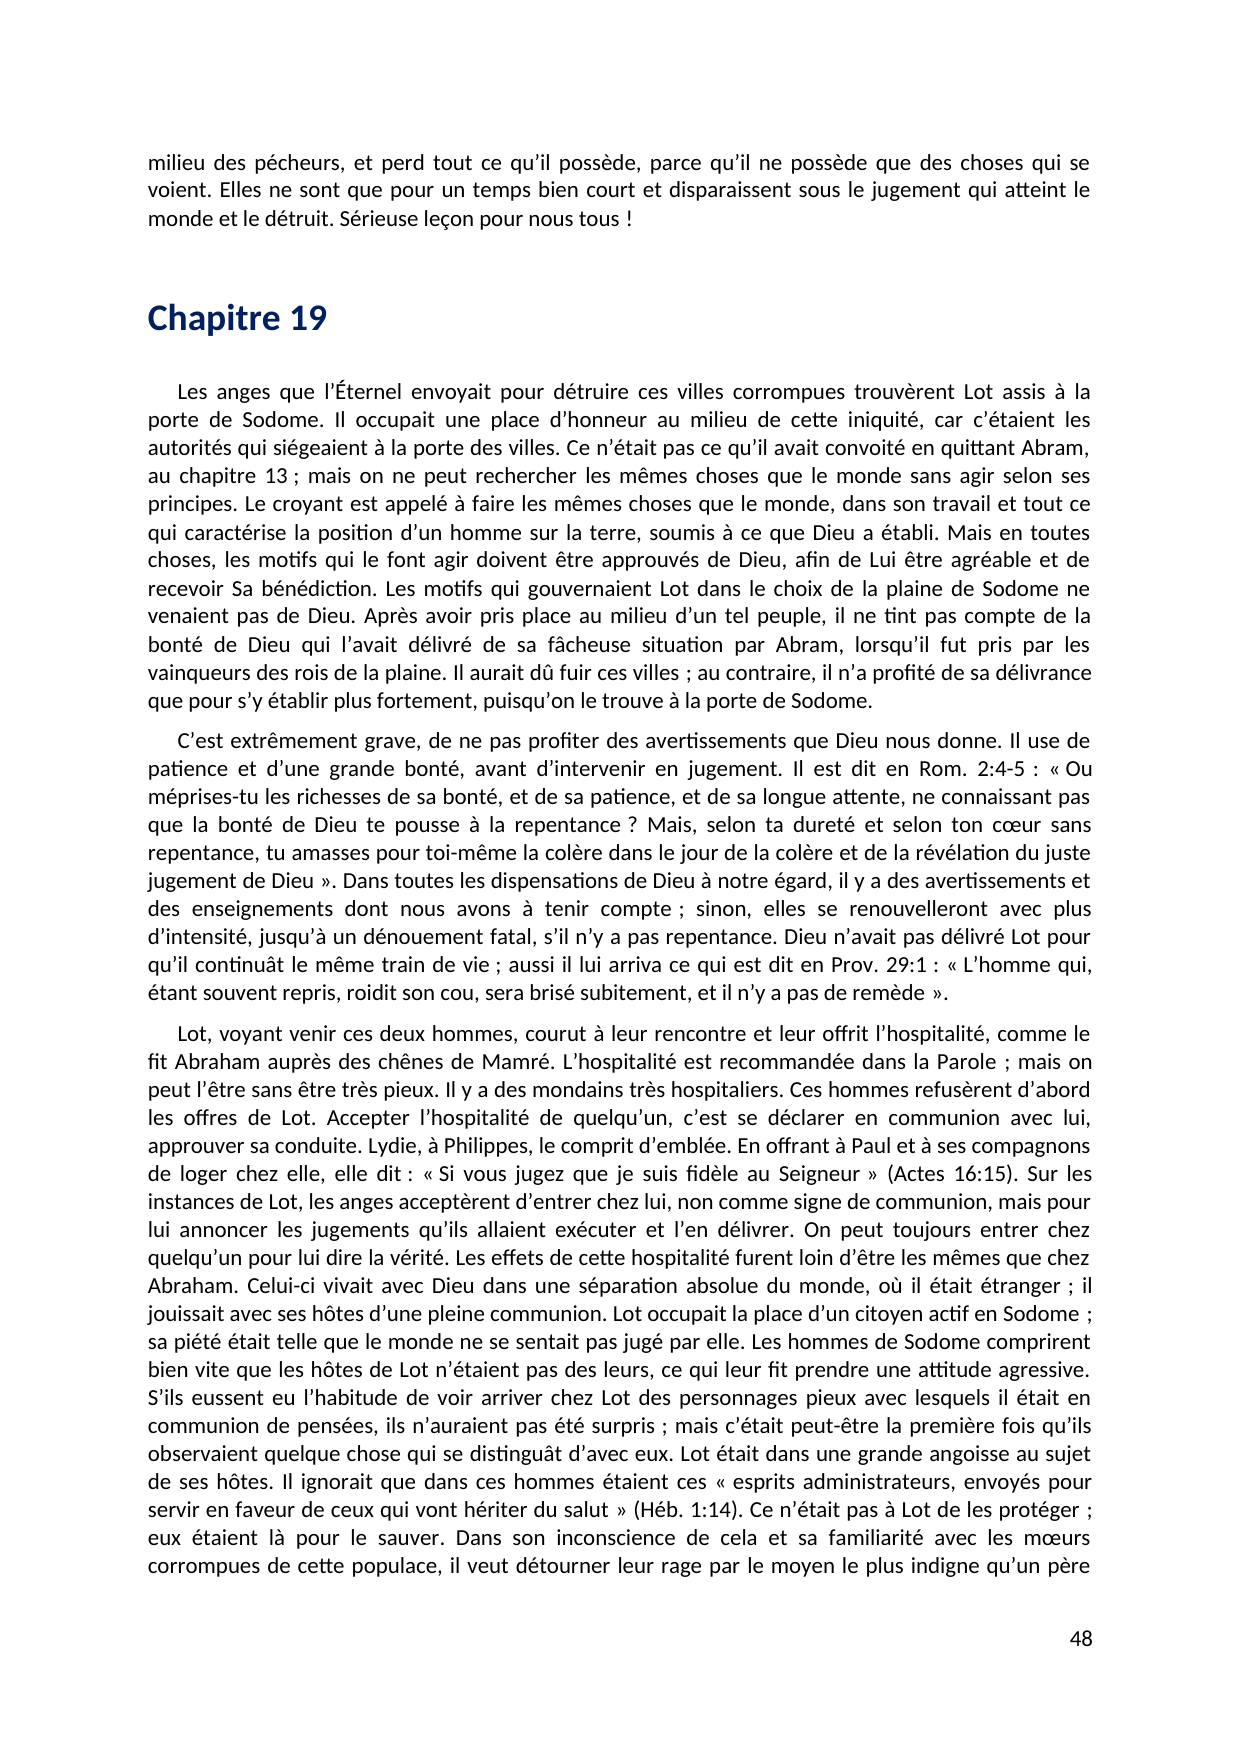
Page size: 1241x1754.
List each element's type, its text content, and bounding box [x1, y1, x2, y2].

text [148, 1019, 1093, 1579]
text C’est extrêmement grave, de ne pas profiter des avertissements que Dieu nous donne. Il use de patience et d’une grande bonté, avant d’intervenir en jugement. Il est dit en Rom. 2:4-5 : « Ou méprises-tu les richesses de sa bonté, et de sa patience, et de sa longue attente, ne connaissant pas que la bonté de Dieu te pousse à la repentance ? Mais, selon ta dureté et selon ton cœur sans repentance, tu amasses pour toi-même la colère dans le jour de la colère et de la révélation du juste jugement de Dieu ». Dans toutes les dispensations de Dieu à notre égard, il y a des avertissements et des enseignements dont nous avons à tenir compte ; sinon, elles se renouvelleront avec plus d’intensité, jusqu’à un dénouement fatal, s’il n’y a pas repentance. Dieu n’avait pas délivré Lot pour qu’il continuât le même train de vie ; aussi il lui arriva ce qui est dit en Prov. 29:1 : « L’homme qui, étant souvent repris, roidit son cou, sera brisé subitement, et il n’y a pas de remède ». [148, 726, 1093, 1006]
subtitle Chapitre 19 [148, 294, 1093, 340]
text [148, 148, 1093, 232]
text Les anges que l’Éternel envoyait pour détruire ces villes corrompues trouvèrent Lot assis à la porte de Sodome. Il occupait une place d’honneur au milieu de cette iniquité, car c’étaient les autorités qui siégeaient à la porte des villes. Ce n’était pas ce qu’il avait convoité en quittant Abram, au chapitre 13 ; mais on ne peut rechercher les mêmes choses que le monde sans agir selon ses principes. Le croyant est appelé à faire les mêmes choses que le monde, dans son travail et tout ce qui caractérise la position d’un homme sur la terre, soumis à ce que Dieu a établi. Mais en toutes choses, les motifs qui le font agir doivent être approuvés de Dieu, afin de Lui être agréable et de recevoir Sa bénédiction. Les motifs qui gouvernaient Lot dans le choix de la plaine de Sodome ne venaient pas de Dieu. Après avoir pris place au milieu d’un tel peuple, il ne tint pas compte de la bonté de Dieu qui l’avait délivré de sa fâcheuse situation par Abram, lorsqu’il fut pris par les vainqueurs des rois de la plaine. Il aurait dû fuir ces villes ; au contraire, il n’a profité de sa délivrance que pour s’y établir plus fortement, puisqu’on le trouve à la porte de Sodome. [148, 377, 1093, 714]
